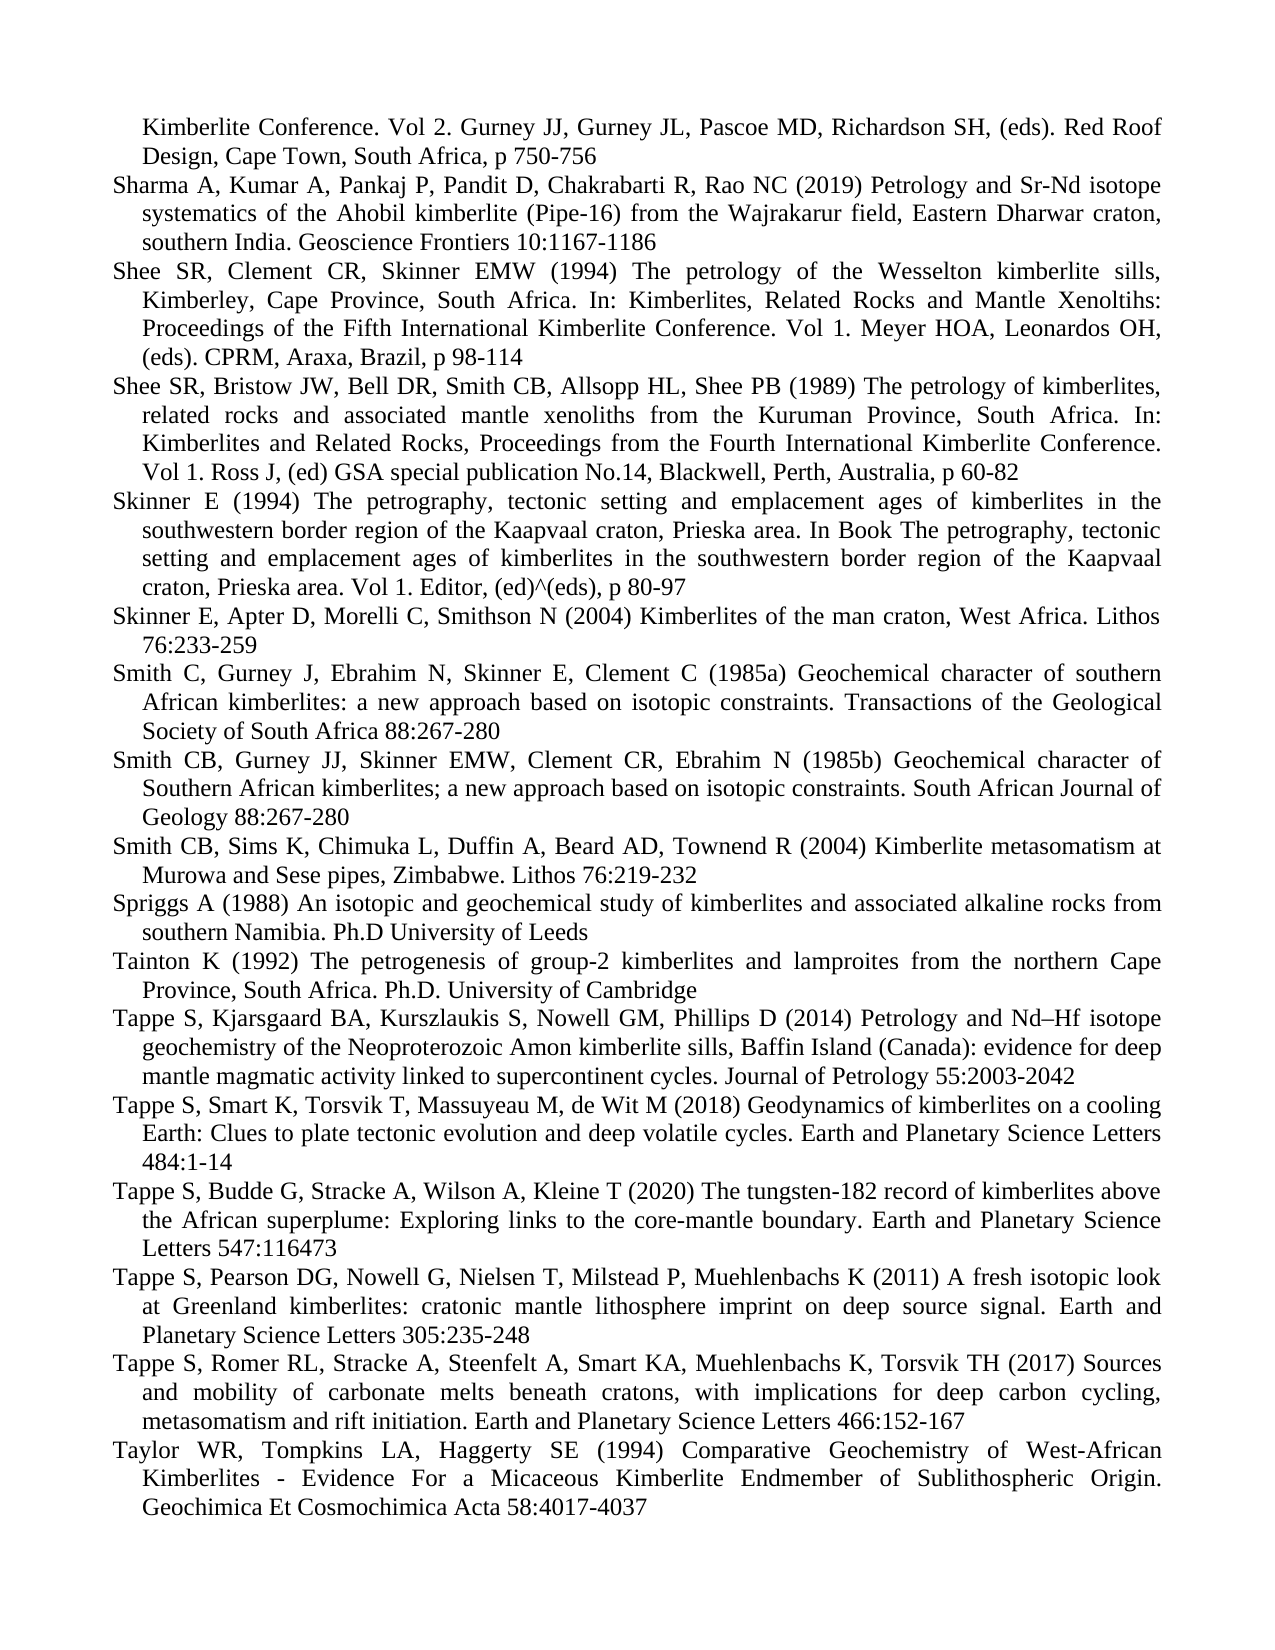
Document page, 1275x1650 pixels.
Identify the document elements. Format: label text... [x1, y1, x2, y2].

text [112, 112, 1163, 170]
text Smith C, Gurney J, Ebrahim N, Skinner E, Clement C (1985a) Geochemical character of southern African kimberlites: a new approach based on isotopic constraints. Transactions of the Geological Society of South Africa 88:267-280 [112, 658, 1163, 745]
text Tainton K (1992) The petrogenesis of group-2 kimberlites and lamproites from the northern Cape Province, South Africa. Ph.D. University of Cambridge [112, 946, 1163, 1003]
text Sharma A, Kumar A, Pankaj P, Pandit D, Chakrabarti R, Rao NC (2019) Petrology and Sr-Nd isotope systematics of the Ahobil kimberlite (Pipe-16) from the Wajrakarur field, Eastern Dharwar craton, southern India. Geoscience Frontiers 10:1167-1186 [112, 170, 1163, 256]
text Taylor WR, Tompkins LA, Haggerty SE (1994) Comparative Geochemistry of West-African Kimberlites - Evidence For a Micaceous Kimberlite Endmember of Sublithospheric Origin. Geochimica Et Cosmochimica Acta 58:4017-4037 [112, 1435, 1163, 1521]
text Tappe S, Kjarsgaard BA, Kurszlaukis S, Nowell GM, Phillips D (2014) Petrology and Nd–Hf isotope geochemistry of the Neoproterozoic Amon kimberlite sills, Baffin Island (Canada): evidence for deep mantle magmatic activity linked to supercontinent cycles. Journal of Petrology 55:2003-2042 [112, 1003, 1163, 1090]
text Shee SR, Bristow JW, Bell DR, Smith CB, Allsopp HL, Shee PB (1989) The petrology of kimberlites, related rocks and associated mantle xenoliths from the Kuruman Province, South Africa. In: Kimberlites and Related Rocks, Proceedings from the Fourth International Kimberlite Conference. Vol 1. Ross J, (ed) GSA special publication No.14, Blackwell, Perth, Australia, p 60-82 [112, 371, 1163, 486]
text Tappe S, Budde G, Stracke A, Wilson A, Kleine T (2020) The tungsten-182 record of kimberlites above the African superplume: Exploring links to the core-mantle boundary. Earth and Planetary Science Letters 547:116473 [112, 1176, 1163, 1262]
text Tappe S, Pearson DG, Nowell G, Nielsen T, Milstead P, Muehlenbachs K (2011) A fresh isotopic look at Greenland kimberlites: cratonic mantle lithosphere imprint on deep source signal. Earth and Planetary Science Letters 305:235-248 [112, 1262, 1163, 1348]
text Spriggs A (1988) An isotopic and geochemical study of kimberlites and associated alkaline rocks from southern Namibia. Ph.D University of Leeds [112, 888, 1163, 946]
text Smith CB, Sims K, Chimuka L, Duffin A, Beard AD, Townend R (2004) Kimberlite metasomatism at Murowa and Sese pipes, Zimbabwe. Lithos 76:219-232 [112, 831, 1163, 888]
text Shee SR, Clement CR, Skinner EMW (1994) The petrology of the Wesselton kimberlite sills, Kimberley, Cape Province, South Africa. In: Kimberlites, Related Rocks and Mantle Xenoltihs: Proceedings of the Fifth International Kimberlite Conference. Vol 1. Meyer HOA, Leonardos OH, (eds). CPRM, Araxa, Brazil, p 98-114 [112, 256, 1163, 371]
text Skinner E (1994) The petrography, tectonic setting and emplacement ages of kimberlites in the southwestern border region of the Kaapvaal craton, Prieska area. In Book The petrography, tectonic setting and emplacement ages of kimberlites in the southwestern border region of the Kaapvaal craton, Prieska area. Vol 1. Editor, (ed)^(eds), p 80-97 [112, 486, 1163, 601]
text Tappe S, Smart K, Torsvik T, Massuyeau M, de Wit M (2018) Geodynamics of kimberlites on a cooling Earth: Clues to plate tectonic evolution and deep volatile cycles. Earth and Planetary Science Letters 484:1-14 [112, 1090, 1163, 1176]
text Skinner E, Apter D, Morelli C, Smithson N (2004) Kimberlites of the man craton, West Africa. Lithos 76:233-259 [112, 601, 1163, 658]
text Smith CB, Gurney JJ, Skinner EMW, Clement CR, Ebrahim N (1985b) Geochemical character of Southern African kimberlites; a new approach based on isotopic constraints. South African Journal of Geology 88:267-280 [112, 745, 1163, 831]
text Tappe S, Romer RL, Stracke A, Steenfelt A, Smart KA, Muehlenbachs K, Torsvik TH (2017) Sources and mobility of carbonate melts beneath cratons, with implications for deep carbon cycling, metasomatism and rift initiation. Earth and Planetary Science Letters 466:152-167 [112, 1348, 1163, 1435]
